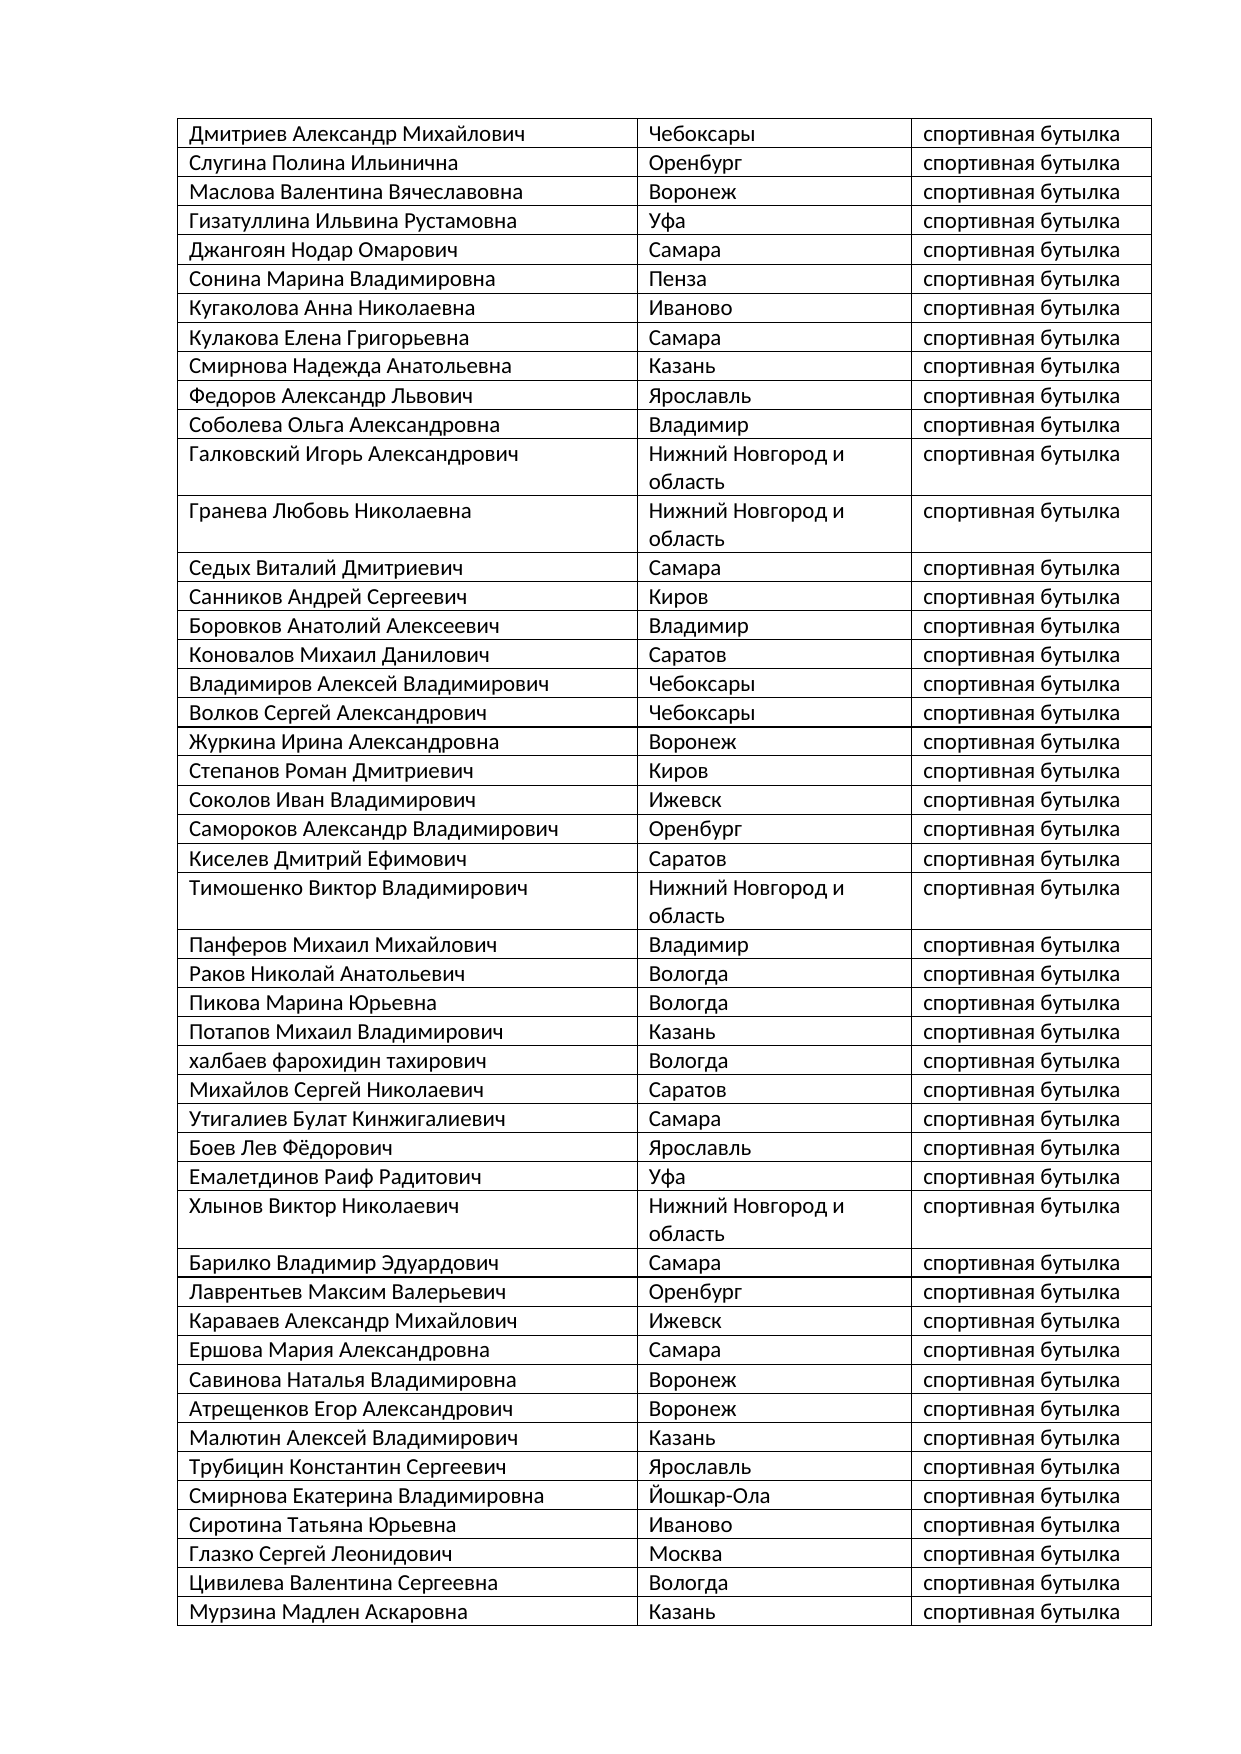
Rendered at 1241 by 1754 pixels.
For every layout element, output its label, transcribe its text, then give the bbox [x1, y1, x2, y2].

table_cell Казань [638, 1017, 911, 1045]
table_cell Ярославль [638, 381, 911, 409]
table_cell Чебоксары [638, 698, 911, 726]
table_cell спортивная бутылка [912, 959, 1151, 987]
table_cell спортивная бутылка [912, 235, 1151, 263]
table_cell Ершова Мария Александровна [178, 1336, 637, 1364]
table_cell спортивная бутылка [912, 119, 1151, 147]
table_cell Пенза [638, 265, 911, 292]
table_cell спортивная бутылка [912, 1539, 1151, 1567]
table_cell Соболева Ольга Александровна [178, 410, 637, 438]
table_cell спортивная бутылка [912, 352, 1151, 380]
table_cell Владимир [638, 930, 911, 958]
table_cell Владимиров Алексей Владимирович [178, 669, 637, 697]
table_cell спортивная бутылка [912, 1191, 1151, 1247]
table_cell Самара [638, 553, 911, 581]
table_cell Самороков Александр Владимирович [178, 815, 637, 843]
table_cell спортивная бутылка [912, 439, 1151, 495]
table_cell Дмитриев Александр Михайлович [178, 119, 637, 147]
table_cell спортивная бутылка [912, 1046, 1151, 1074]
table_cell Лаврентьев Максим Валерьевич [178, 1278, 637, 1306]
table_cell Журкина Ирина Александровна [178, 728, 637, 755]
table_cell спортивная бутылка [912, 698, 1151, 726]
table_cell Самара [638, 1336, 911, 1364]
table_cell спортивная бутылка [912, 1017, 1151, 1045]
table_cell спортивная бутылка [912, 669, 1151, 697]
table_cell Боровков Анатолий Алексеевич [178, 611, 637, 639]
table_cell Киселев Дмитрий Ефимович [178, 844, 637, 872]
table_cell спортивная бутылка [912, 148, 1151, 176]
table_cell Оренбург [638, 148, 911, 176]
table_cell Киров [638, 756, 911, 784]
table_cell спортивная бутылка [912, 756, 1151, 784]
table_cell спортивная бутылка [912, 844, 1151, 872]
table_cell Санников Андрей Сергеевич [178, 582, 637, 610]
table_cell спортивная бутылка [912, 177, 1151, 205]
table_cell Оренбург [638, 1278, 911, 1306]
table_cell Смирнова Надежда Анатольевна [178, 352, 637, 380]
table_cell спортивная бутылка [912, 930, 1151, 958]
table_cell спортивная бутылка [912, 728, 1151, 755]
table_cell спортивная бутылка [912, 1162, 1151, 1190]
table_cell Панферов Михаил Михайлович [178, 930, 637, 958]
table_cell Тимошенко Виктор Владимирович [178, 873, 637, 929]
table_cell Владимир [638, 611, 911, 639]
table_cell Барилко Владимир Эдуардович [178, 1249, 637, 1276]
table_cell Джангоян Нодар Омарович [178, 235, 637, 263]
table_cell Самара [638, 235, 911, 263]
table_cell спортивная бутылка [912, 294, 1151, 322]
table_cell Михайлов Сергей Николаевич [178, 1075, 637, 1103]
table_cell Иваново [638, 294, 911, 322]
table_cell Гизатуллина Ильвина Рустамовна [178, 206, 637, 234]
table_cell Галковский Игорь Александрович [178, 439, 637, 495]
table_cell спортивная бутылка [912, 265, 1151, 292]
table_cell спортивная бутылка [912, 1423, 1151, 1451]
table_cell Атрещенков Егор Александрович [178, 1394, 637, 1422]
table_cell спортивная бутылка [912, 1278, 1151, 1306]
table_cell спортивная бутылка [912, 410, 1151, 438]
table_cell Оренбург [638, 815, 911, 843]
table_cell Смирнова Екатерина Владимировна [178, 1481, 637, 1509]
table_cell спортивная бутылка [912, 323, 1151, 351]
table_cell спортивная бутылка [912, 1075, 1151, 1103]
table_cell Боев Лев Фёдорович [178, 1133, 637, 1161]
table_cell спортивная бутылка [912, 1510, 1151, 1538]
table_cell Ярославль [638, 1452, 911, 1480]
table_cell Сонина Марина Владимировна [178, 265, 637, 292]
table_cell Хлынов Виктор Николаевич [178, 1191, 637, 1247]
table_cell Уфа [638, 1162, 911, 1190]
table_cell Трубицин Константин Сергеевич [178, 1452, 637, 1480]
table_cell Сиротина Татьяна Юрьевна [178, 1510, 637, 1538]
table_cell Караваев Александр Михайлович [178, 1307, 637, 1334]
table_cell спортивная бутылка [912, 873, 1151, 929]
table_cell спортивная бутылка [912, 381, 1151, 409]
table_cell Самара [638, 1104, 911, 1132]
table_cell Малютин Алексей Владимирович [178, 1423, 637, 1451]
table_cell Нижний Новгород и область [638, 496, 911, 552]
table_cell Нижний Новгород и область [638, 873, 911, 929]
table_cell Емалетдинов Раиф Радитович [178, 1162, 637, 1190]
table_cell Ярославль [638, 1133, 911, 1161]
table_cell Раков Николай Анатольевич [178, 959, 637, 987]
table_cell Вологда [638, 959, 911, 987]
table_cell Волков Сергей Александрович [178, 698, 637, 726]
table_cell Ижевск [638, 1307, 911, 1334]
table_cell Владимир [638, 410, 911, 438]
table_cell Воронеж [638, 728, 911, 755]
table_cell Нижний Новгород и область [638, 439, 911, 495]
table_cell Седых Виталий Дмитриевич [178, 553, 637, 581]
table_cell спортивная бутылка [912, 1307, 1151, 1334]
table_cell Воронеж [638, 177, 911, 205]
table_cell Коновалов Михаил Данилович [178, 640, 637, 668]
table_cell Маслова Валентина Вячеславовна [178, 177, 637, 205]
table_cell Кулакова Елена Григорьевна [178, 323, 637, 351]
table_cell Степанов Роман Дмитриевич [178, 756, 637, 784]
table_cell Федоров Александр Львович [178, 381, 637, 409]
table_cell Цивилева Валентина Сергеевна [178, 1568, 637, 1596]
table_cell спортивная бутылка [912, 553, 1151, 581]
table_cell халбаев фарохидин тахирович [178, 1046, 637, 1074]
table_cell Утигалиев Булат Кинжигалиевич [178, 1104, 637, 1132]
table_cell Саратов [638, 1075, 911, 1103]
table_cell Саратов [638, 640, 911, 668]
table_cell спортивная бутылка [912, 988, 1151, 1016]
table_cell спортивная бутылка [912, 496, 1151, 552]
table_cell Соколов Иван Владимирович [178, 786, 637, 813]
table_cell Чебоксары [638, 119, 911, 147]
table_cell спортивная бутылка [912, 1394, 1151, 1422]
table_cell спортивная бутылка [912, 1249, 1151, 1276]
table_cell Ижевск [638, 786, 911, 813]
table_cell спортивная бутылка [912, 1365, 1151, 1393]
table_cell Воронеж [638, 1365, 911, 1393]
table_cell Глазко Сергей Леонидович [178, 1539, 637, 1567]
table_cell Уфа [638, 206, 911, 234]
table_cell спортивная бутылка [912, 582, 1151, 610]
table_cell Кугаколова Анна Николаевна [178, 294, 637, 322]
table_cell спортивная бутылка [912, 815, 1151, 843]
table_cell спортивная бутылка [912, 206, 1151, 234]
table_cell Мурзина Мадлен Аскаровна [178, 1597, 637, 1625]
table_cell Вологда [638, 988, 911, 1016]
table_cell спортивная бутылка [912, 786, 1151, 813]
table_cell Самара [638, 323, 911, 351]
table_cell Саратов [638, 844, 911, 872]
table_cell спортивная бутылка [912, 1452, 1151, 1480]
table_cell спортивная бутылка [912, 1568, 1151, 1596]
table_cell Киров [638, 582, 911, 610]
table_cell спортивная бутылка [912, 1133, 1151, 1161]
table_cell спортивная бутылка [912, 611, 1151, 639]
table_cell Нижний Новгород и область [638, 1191, 911, 1247]
table_cell Вологда [638, 1568, 911, 1596]
table_cell Вологда [638, 1046, 911, 1074]
table_cell Казань [638, 352, 911, 380]
table_cell спортивная бутылка [912, 1597, 1151, 1625]
table_cell спортивная бутылка [912, 1336, 1151, 1364]
table_cell Чебоксары [638, 669, 911, 697]
table_cell Казань [638, 1597, 911, 1625]
table_cell Йошкар-Ола [638, 1481, 911, 1509]
table_cell спортивная бутылка [912, 1104, 1151, 1132]
table_cell Слугина Полина Ильинична [178, 148, 637, 176]
table_cell Савинова Наталья Владимировна [178, 1365, 637, 1393]
table_cell Казань [638, 1423, 911, 1451]
table_cell Москва [638, 1539, 911, 1567]
table_cell Гранева Любовь Николаевна [178, 496, 637, 552]
table_cell Воронеж [638, 1394, 911, 1422]
table_cell Потапов Михаил Владимирович [178, 1017, 637, 1045]
table_cell Иваново [638, 1510, 911, 1538]
table_cell спортивная бутылка [912, 1481, 1151, 1509]
table_cell Пикова Марина Юрьевна [178, 988, 637, 1016]
table_cell Самара [638, 1249, 911, 1276]
table_cell спортивная бутылка [912, 640, 1151, 668]
